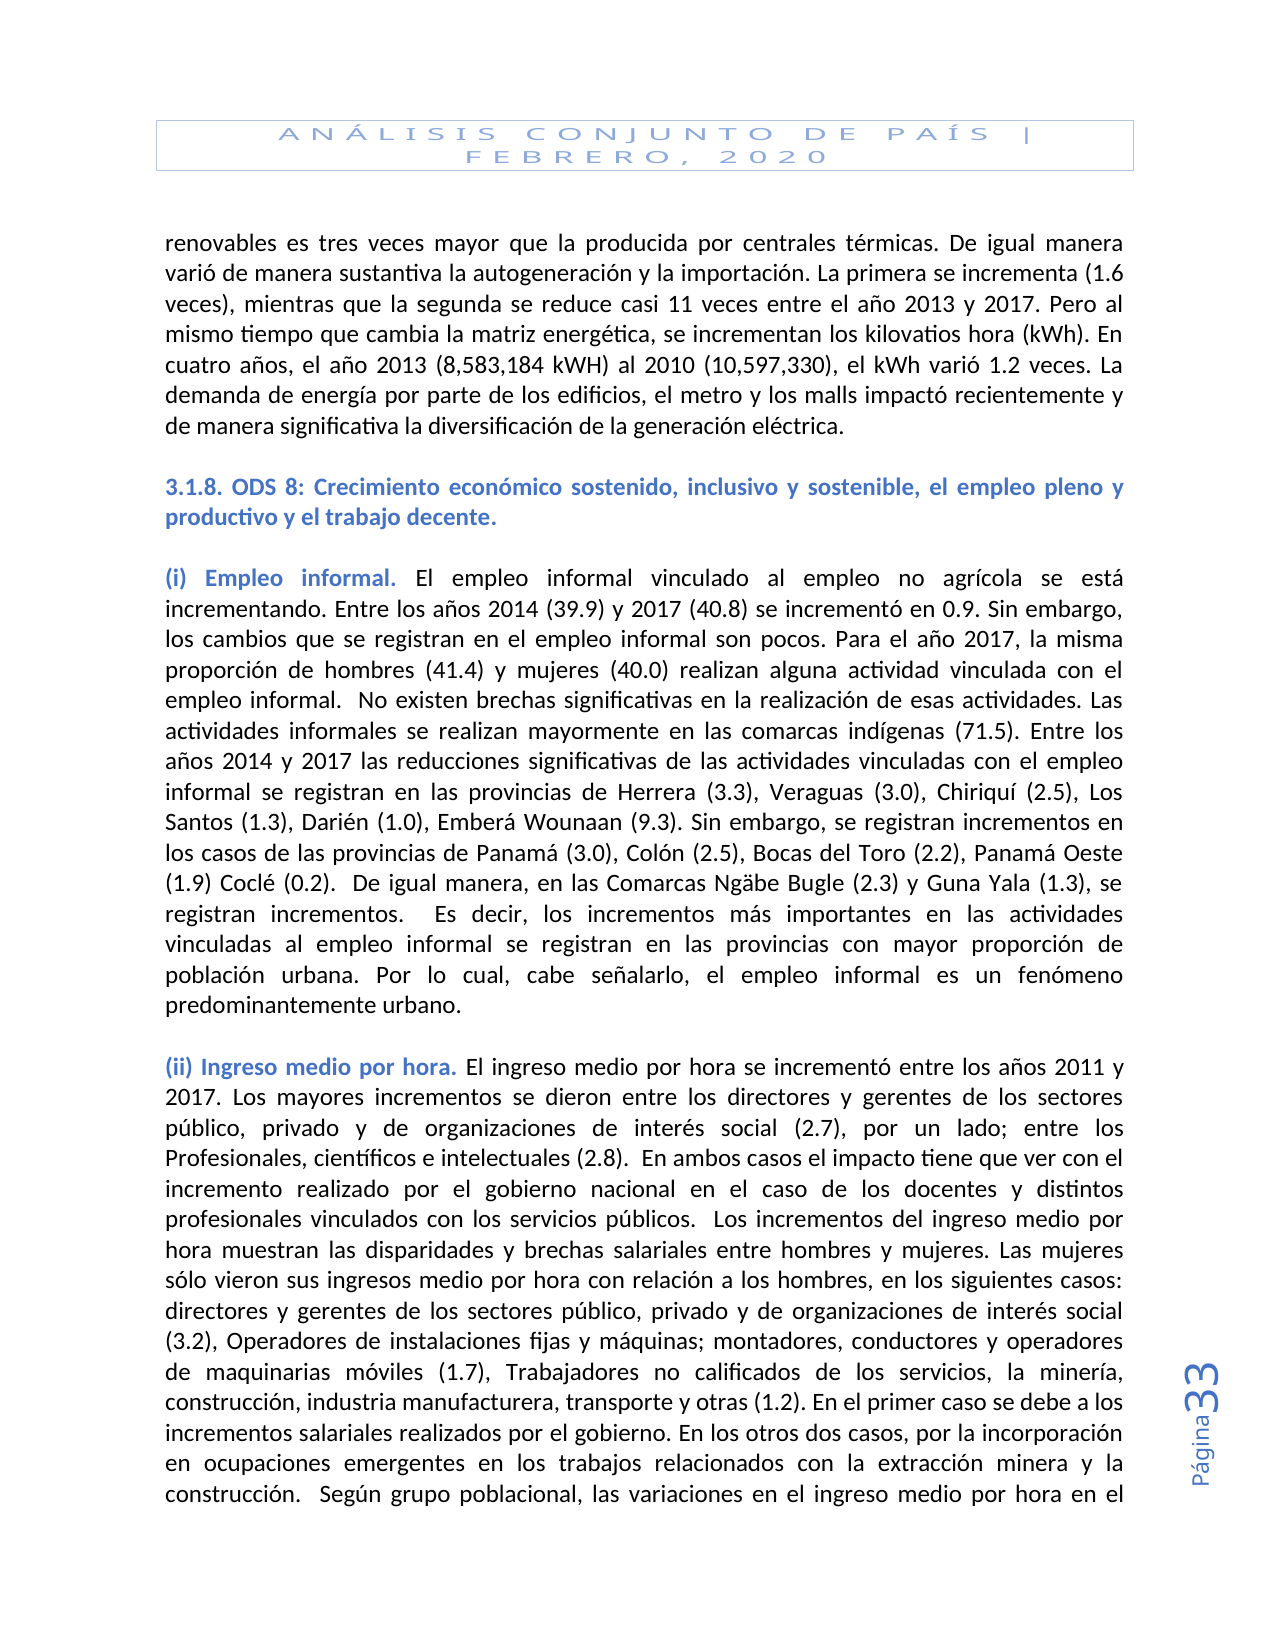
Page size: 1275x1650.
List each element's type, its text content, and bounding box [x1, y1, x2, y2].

text (i) Empleo informal. El empleo informal vinculado al empleo no agrícola se está incrementando. Entre los años 2014 (39.9) y 2017 (40.8) se incrementó en 0.9. Sin embargo, los cambios que se registran en el empleo informal son pocos. Para el año 2017, la misma proporción de hombres (41.4) y mujeres (40.0) realizan alguna actividad vinculada con el empleo informal. No existen brechas significativas en la realización de esas actividades. Las actividades informales se realizan mayormente en las comarcas indígenas (71.5). Entre los años 2014 y 2017 las reducciones significativas de las actividades vinculadas con el empleo informal se registran en las provincias de Herrera (3.3), Veraguas (3.0), Chiriquí (2.5), Los Santos (1.3), Darién (1.0), Emberá Wounaan (9.3). Sin embargo, se registran incrementos en los casos de las provincias de Panamá (3.0), Colón (2.5), Bocas del Toro (2.2), Panamá Oeste (1.9) Coclé (0.2). De igual manera, en las Comarcas Ngäbe Bugle (2.3) y Guna Yala (1.3), se registran incrementos. Es decir, los incrementos más importantes en las actividades vinculadas al empleo informal se registran en las provincias con mayor proporción de población urbana. Por lo cual, cabe señalarlo, el empleo informal es un fenómeno predominantemente urbano. [165, 562, 1125, 1020]
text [165, 227, 1125, 440]
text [165, 1051, 1125, 1508]
text 3.1.8. ODS 8: Crecimiento económico sostenido, inclusivo y sostenible, el empleo pleno y productivo y el trabajo decente. [165, 471, 1125, 532]
